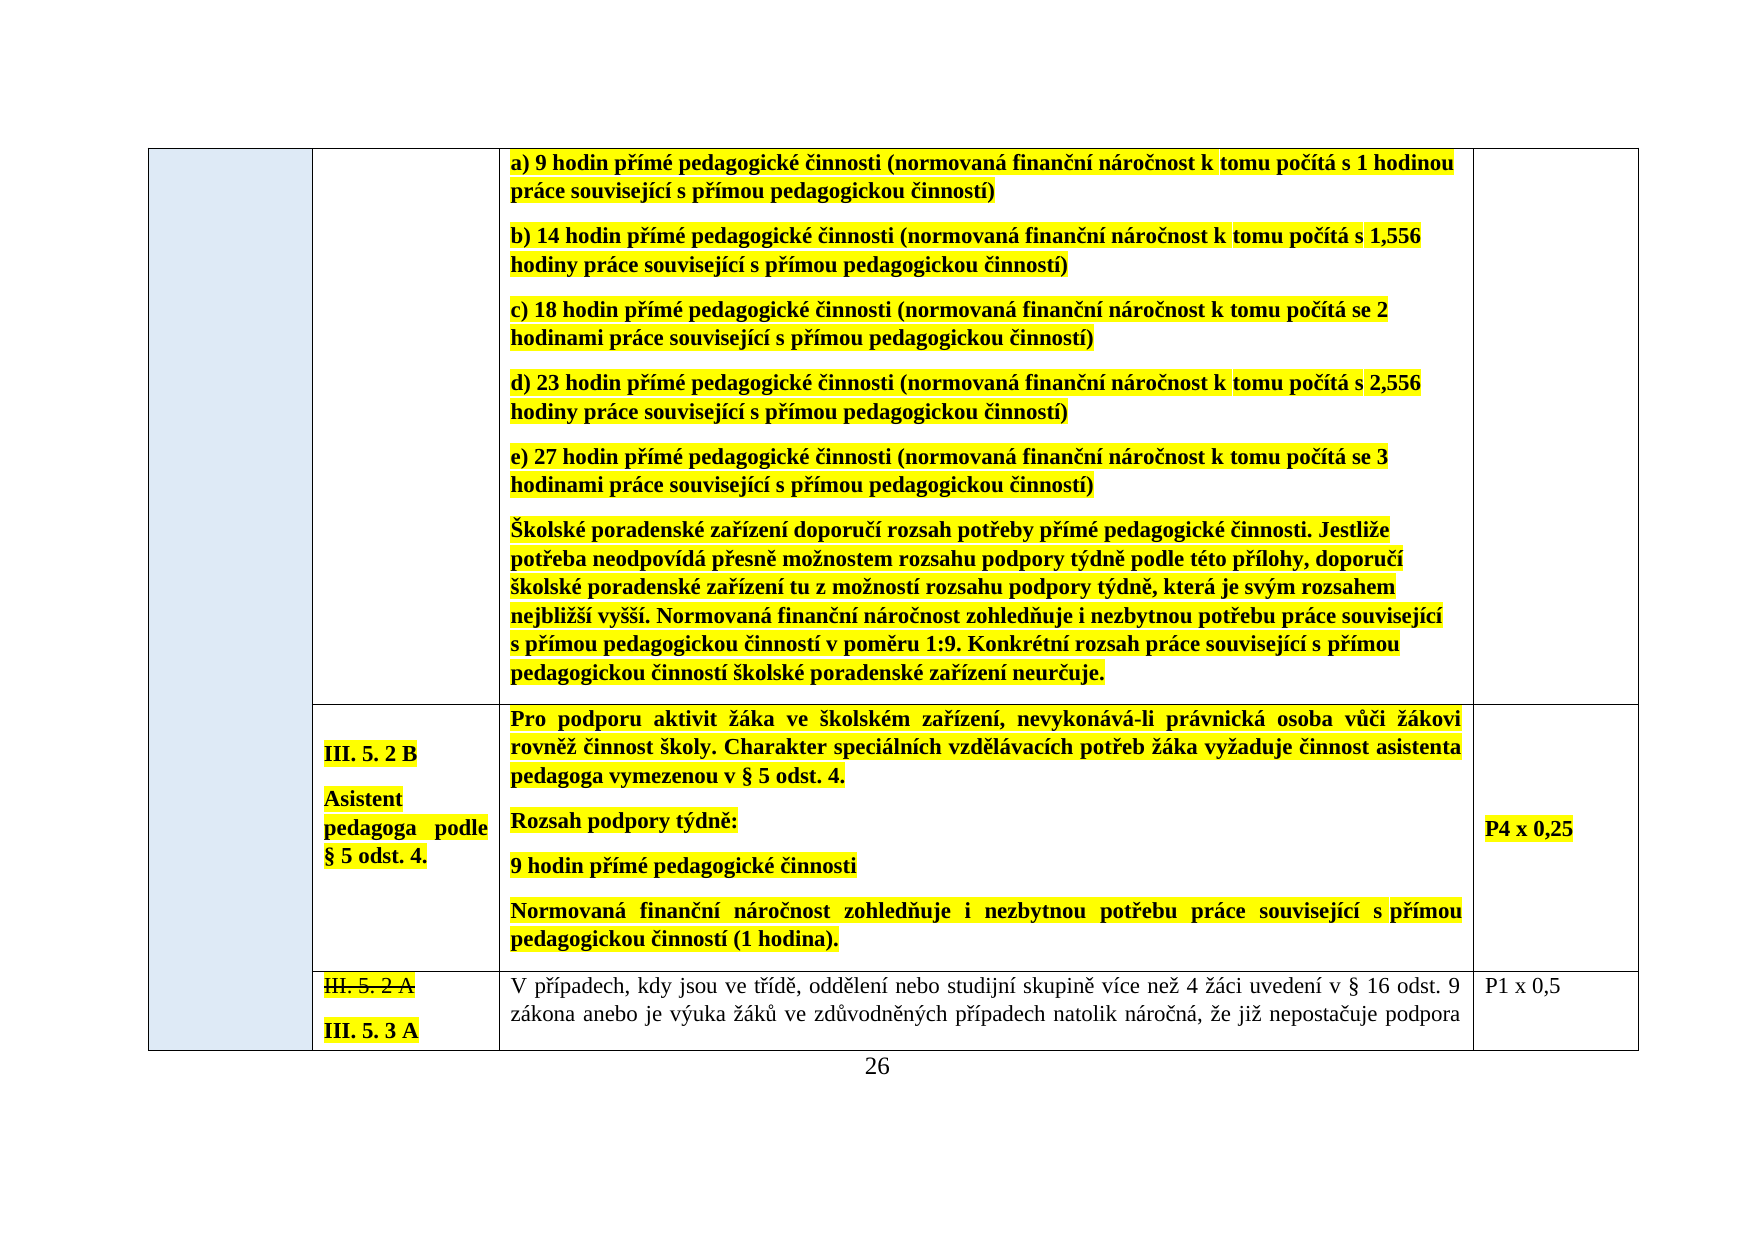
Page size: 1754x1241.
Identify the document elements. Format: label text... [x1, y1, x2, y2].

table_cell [313, 149, 499, 704]
table_cell III. 5. 2 B Asistent pedagoga podle § 5 odst. 4. [313, 705, 499, 971]
table_cell P1 x 0,5 [1474, 972, 1638, 1050]
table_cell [500, 149, 1473, 704]
table_cell P4 x 0,25 [1474, 705, 1638, 971]
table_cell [500, 972, 1473, 1050]
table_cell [1474, 149, 1638, 704]
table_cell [313, 972, 499, 1050]
table_cell Pro podporu aktivit žáka ve školském zařízení, nevykonává-li právnická osoba vůči žákovi rovněž činnost školy. Charakter speciálních vzdělávacích potřeb žáka vyžaduje činnost asistenta pedagoga vymezenou v § 5 odst. 4. Rozsah podpory týdně: 9 hodin přímé pedagogické činnosti Normovaná finanční náročnost zohledňuje i nezbytnou potřebu práce související s přímou pedagogickou činností (1 hodina). [500, 705, 1473, 971]
